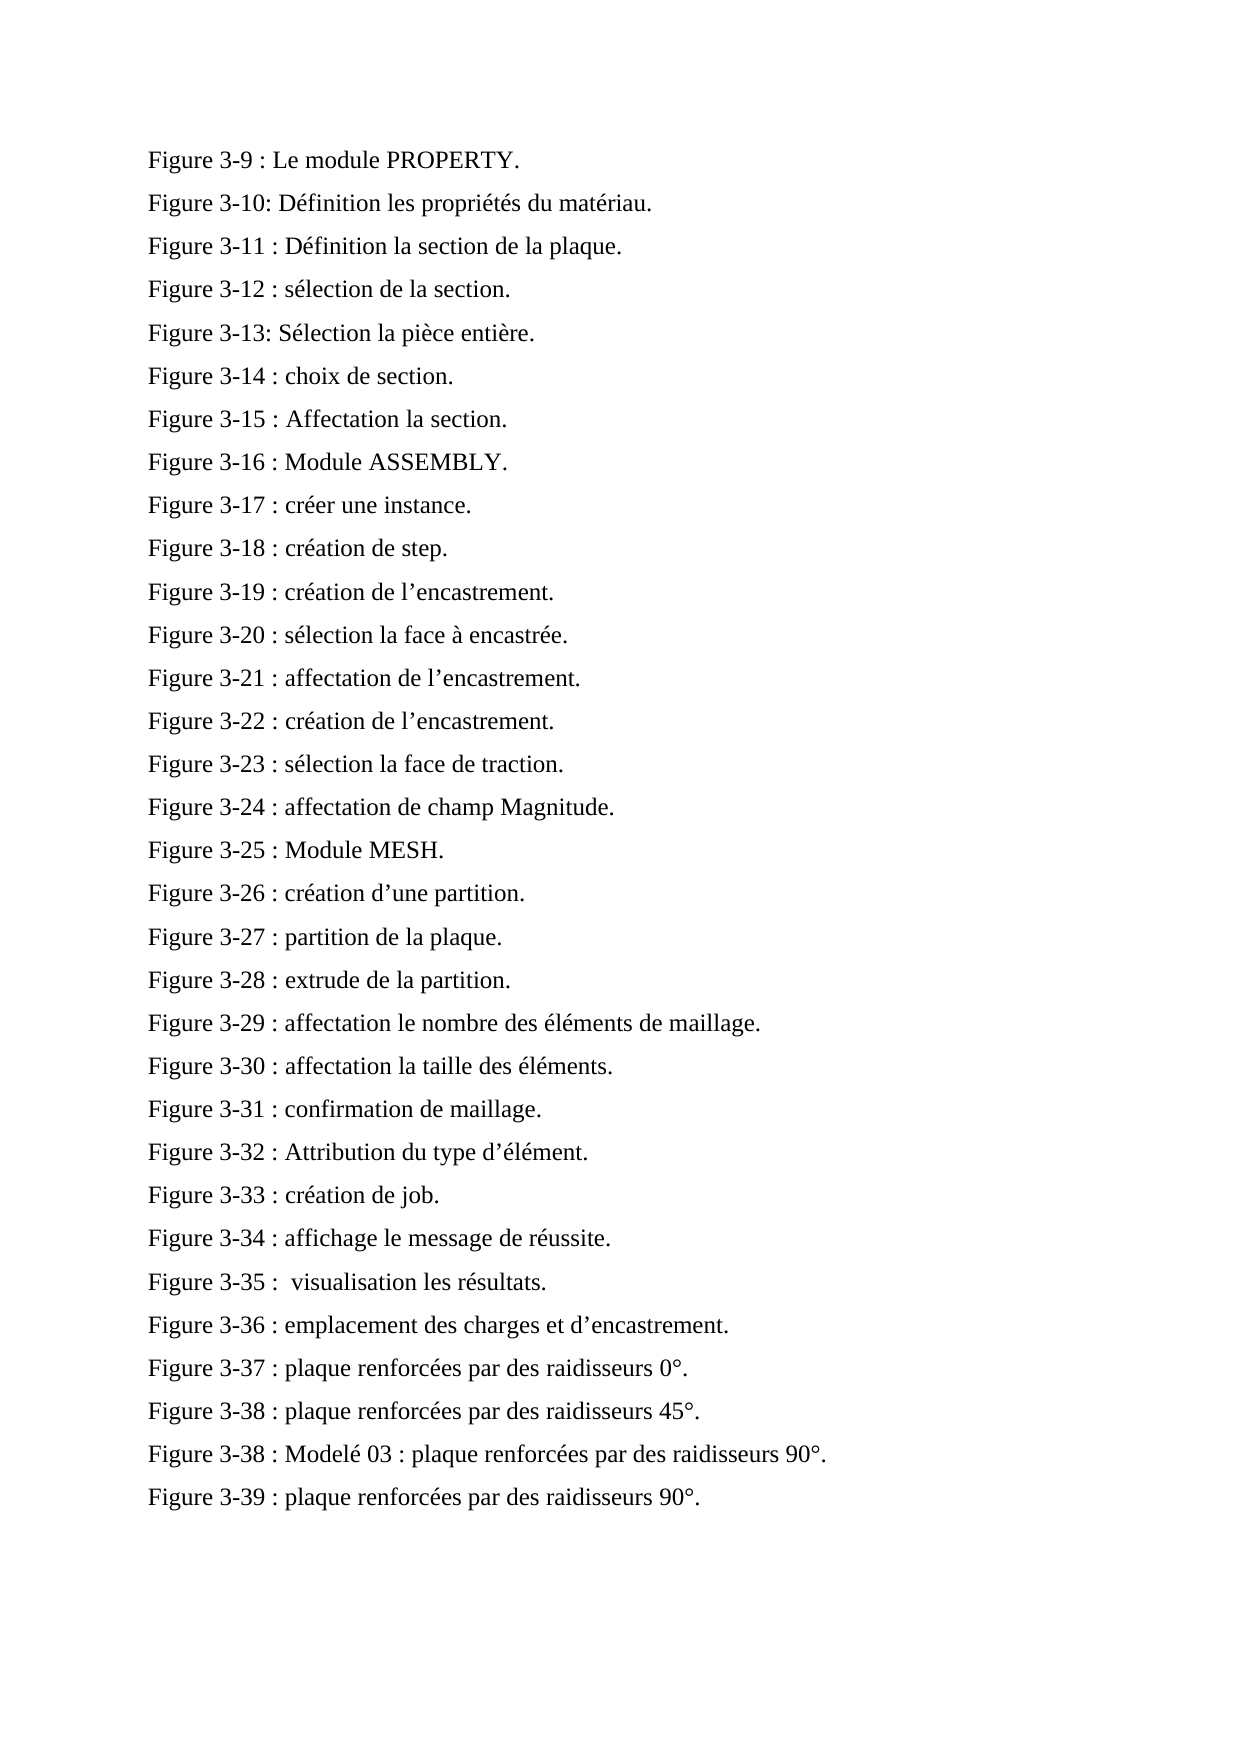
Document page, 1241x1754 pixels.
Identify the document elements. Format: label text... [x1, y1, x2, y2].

text Figure 3-34 : affichage le message de réussite. Figure 3-35 : visualisation les résultats. [148, 1223, 613, 1295]
text Figure 3-26 : création d’une partition. Figure 3-27 : partition de la plaque. [148, 878, 527, 950]
text Figure 3-23 : sélection la face de traction. Figure 3-24 : affectation de champ Magnitude. Figure 3-25 : Module MESH. [148, 749, 617, 864]
text Figure 3-36 : emplacement des charges et d’encastrement. Figure 3-37 : plaque renforcées par des raidisseurs 0°. [148, 1310, 731, 1382]
text Figure 3-31 : confirmation de maillage. Figure 3-32 : Attribution du type d’élément. Figure 3-33 : création de job. [148, 1094, 590, 1209]
text Figure 3-10: Définition les propriétés du matériau. Figure 3-11 : Définition la section de la plaque. [148, 188, 654, 260]
text Figure 3-38 : plaque renforcées par des raidisseurs 45°. [148, 1396, 1146, 1425]
text Figure 3-28 : extrude de la partition. [148, 965, 1146, 993]
text Figure 3-19 : création de l’encastrement. Figure 3-20 : sélection la face à encastrée. Figure 3-21 : affectation de l’encastrement. Figure 3-22 : création de l’encastrement. [148, 577, 617, 735]
text Figure 3-38 : Modelé 03 : plaque renforcées par des raidisseurs 90°. Figure 3-39 : plaque renforcées par des raidisseurs 90°. [148, 1439, 829, 1511]
text Figure 3-29 : affectation le nombre des éléments de maillage. Figure 3-30 : affectation la taille des éléments. [148, 1008, 763, 1080]
text Figure 3-15 : Affectation la section. Figure 3-16 : Module ASSEMBLY. Figure 3-17 : créer une instance. [148, 404, 508, 519]
text Figure 3-12 : sélection de la section. Figure 3-13: Sélection la pièce entière. Figure 3-14 : choix de section. [148, 274, 537, 389]
text Figure 3-9 : Le module PROPERTY. [148, 145, 1146, 174]
text Figure 3-18 : création de step. [148, 533, 1146, 562]
